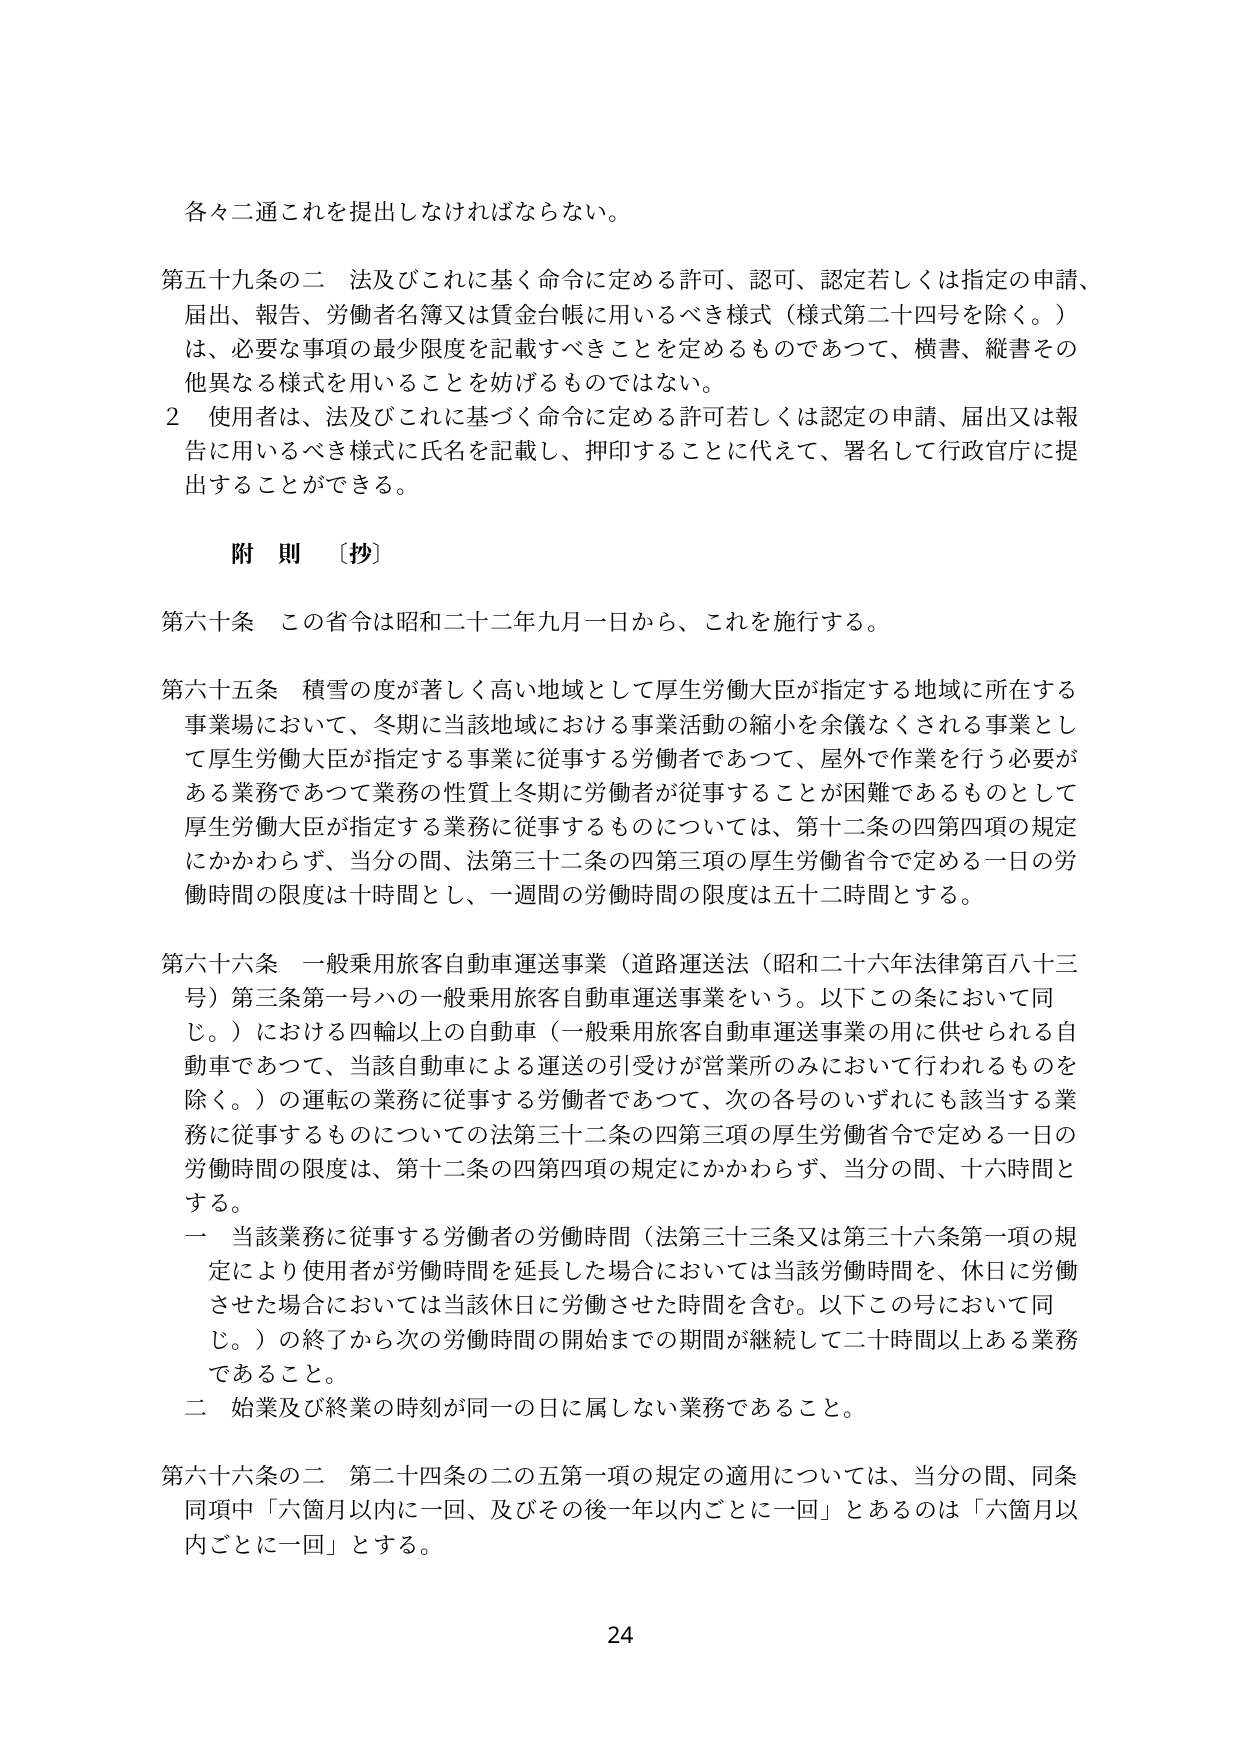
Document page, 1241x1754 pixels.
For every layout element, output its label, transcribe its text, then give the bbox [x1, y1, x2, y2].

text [161, 194, 1079, 228]
text ２ 使用者は、法及びこれに基づく命令に定める許可若しくは認定の申請、届出又は報告に用いるべき様式に氏名を記載し、押印することに代えて、署名して行政官庁に提出することができる。 [161, 399, 1079, 501]
text 附 則 〔抄〕 [230, 535, 1079, 569]
text 第六十条 この省令は昭和二十二年九月一日から、これを施行する。 [161, 604, 1079, 638]
text 一 当該業務に従事する労働者の労働時間（法第三十三条又は第三十六条第一項の規定により使用者が労働時間を延長した場合においては当該労働時間を、休日に労働させた場合においては当該休日に労働させた時間を含む。以下この号において同じ。）の終了から次の労働時間の開始までの期間が継続して二十時間以上ある業務であること。 [184, 1219, 1079, 1389]
text 第六十六条の二 第二十四条の二の五第一項の規定の適用については、当分の間、同条同項中「六箇月以内に一回、及びその後一年以内ごとに一回」とあるのは「六箇月以内ごとに一回」とする。 [161, 1458, 1079, 1560]
text 第六十五条 積雪の度が著しく高い地域として厚生労働大臣が指定する地域に所在する事業場において、冬期に当該地域における事業活動の縮小を余儀なくされる事業として厚生労働大臣が指定する事業に従事する労働者であつて、屋外で作業を行う必要がある業務であつて業務の性質上冬期に労働者が従事することが困難であるものとして厚生労働大臣が指定する業務に従事するものについては、第十二条の四第四項の規定にかかわらず、当分の間、法第三十二条の四第三項の厚生労働省令で定める一日の労働時間の限度は十時間とし、一週間の労働時間の限度は五十二時間とする。 [161, 672, 1079, 911]
text 第六十六条 一般乗用旅客自動車運送事業（道路運送法（昭和二十六年法律第百八十三号）第三条第一号ハの一般乗用旅客自動車運送事業をいう。以下この条において同じ。）における四輪以上の自動車（一般乗用旅客自動車運送事業の用に供せられる自動車であつて、当該自動車による運送の引受けが営業所のみにおいて行われるものを除く。）の運転の業務に従事する労働者であつて、次の各号のいずれにも該当する業務に従事するものについての法第三十二条の四第三項の厚生労働省令で定める一日の労働時間の限度は、第十二条の四第四項の規定にかかわらず、当分の間、十六時間とする。 [161, 945, 1079, 1219]
text 二 始業及び終業の時刻が同一の日に属しない業務であること。 [184, 1389, 1079, 1424]
text 第五十九条の二 法及びこれに基く命令に定める許可、認可、認定若しくは指定の申請、届出、報告、労働者名簿又は賃金台帳に用いるべき様式（様式第二十四号を除く。）は、必要な事項の最少限度を記載すべきことを定めるものであつて、横書、縦書その他異なる様式を用いることを妨げるものではない。 [161, 262, 1079, 399]
